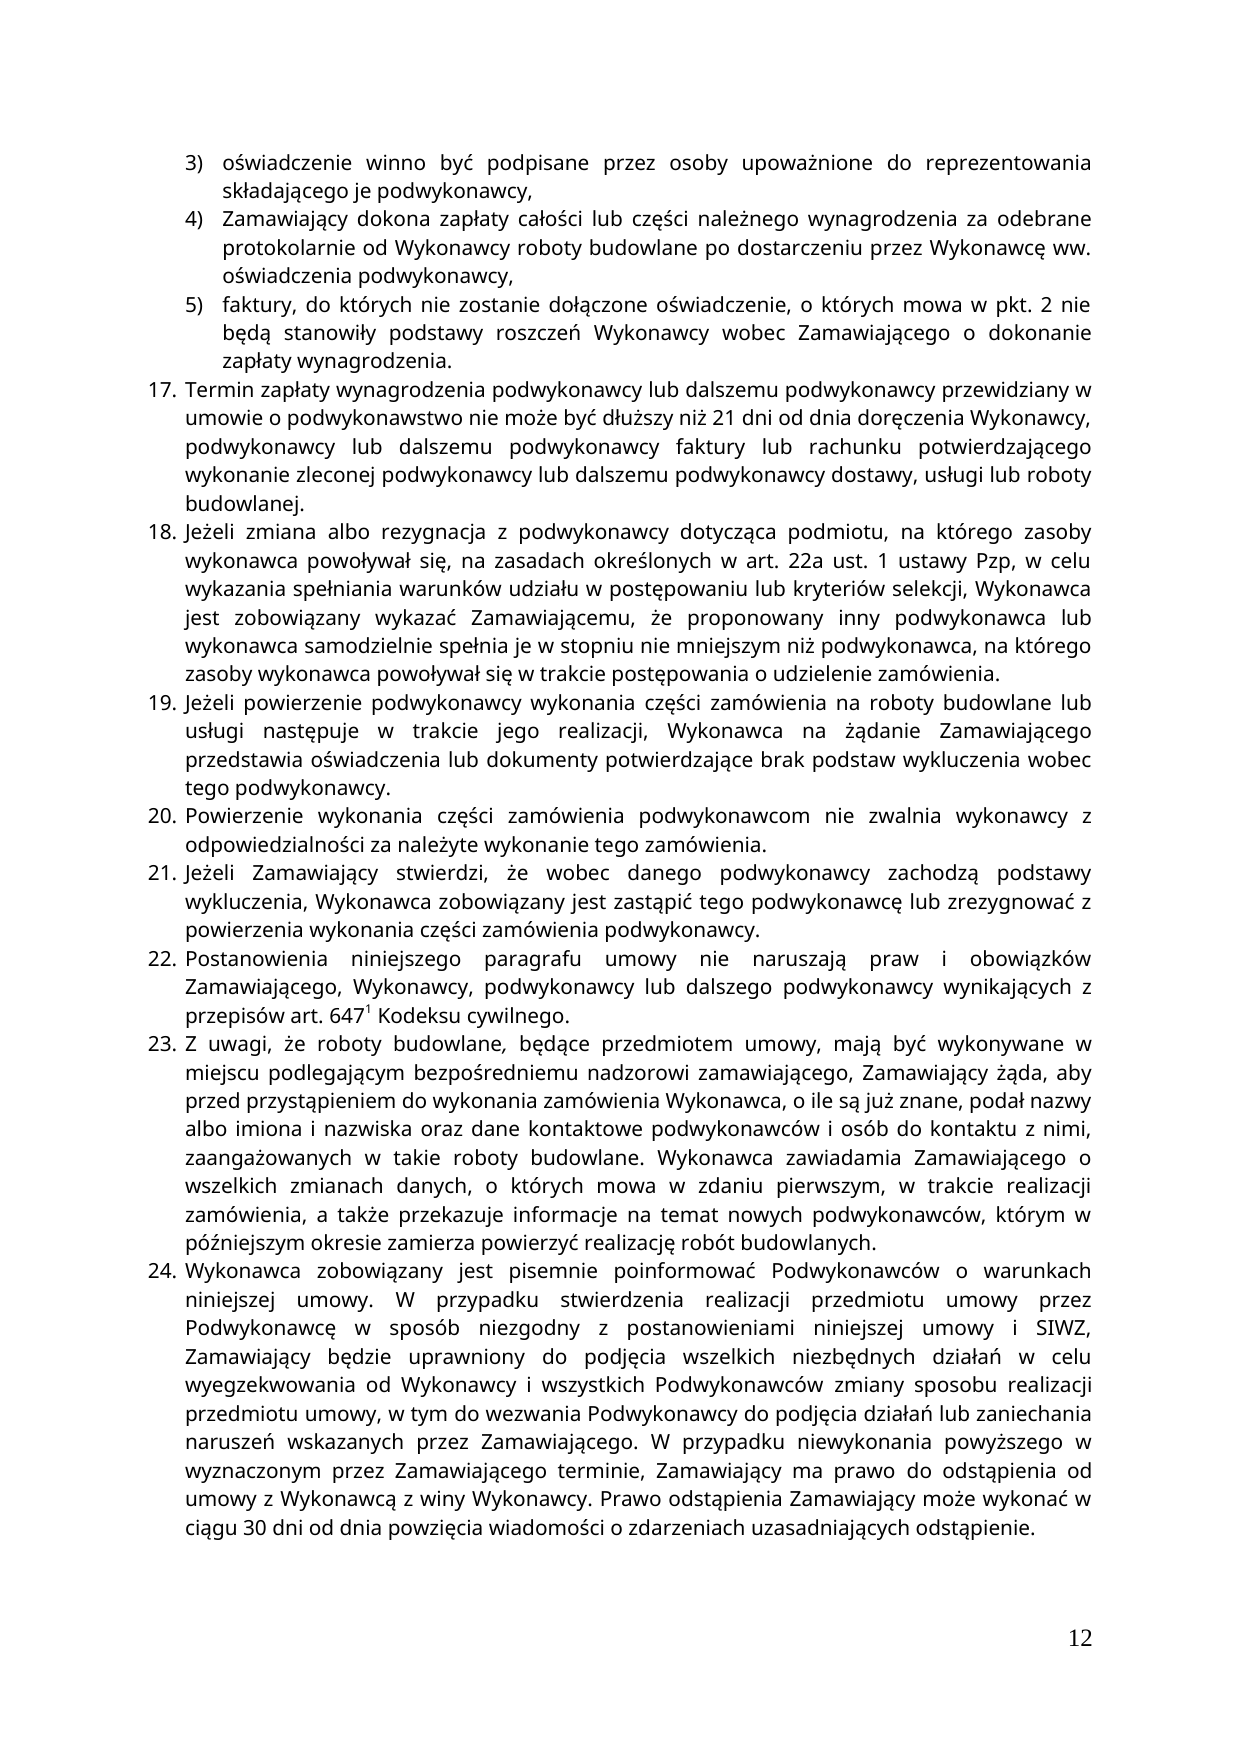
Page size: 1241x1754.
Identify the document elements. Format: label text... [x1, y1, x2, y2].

list Jeżeli Zamawiający stwierdzi, że wobec danego podwykonawcy zachodzą podstawy wykluczenia, Wykonawca zobowiązany jest zastąpić tego podwykonawcę lub zrezygnować z powierzenia wykonania części zamówienia podwykonawcy. [148, 858, 1093, 944]
list Jeżeli zmiana albo rezygnacja z podwykonawcy dotycząca podmiotu, na którego zasoby wykonawca powoływał się, na zasadach określonych w art. 22a ust. 1 ustawy Pzp, w celu wykazania spełniania warunków udziału w postępowaniu lub kryteriów selekcji, Wykonawca jest zobowiązany wykazać Zamawiającemu, że proponowany inny podwykonawca lub wykonawca samodzielnie spełnia je w stopniu nie mniejszym niż podwykonawca, na którego zasoby wykonawca powoływał się w trakcie postępowania o udzielenie zamówienia. [148, 517, 1093, 688]
list oświadczenie winno być podpisane przez osoby upoważnione do reprezentowania składającego je podwykonawcy, [185, 148, 1093, 204]
list Termin zapłaty wynagrodzenia podwykonawcy lub dalszemu podwykonawcy przewidziany w umowie o podwykonawstwo nie może być dłuższy niż 21 dni od dnia doręczenia Wykonawcy, podwykonawcy lub dalszemu podwykonawcy faktury lub rachunku potwierdzającego wykonanie zleconej podwykonawcy lub dalszemu podwykonawcy dostawy, usługi lub roboty budowlanej. [148, 375, 1093, 517]
list Z uwagi, że roboty budowlane, będące przedmiotem umowy, mają być wykonywane w miejscu podlegającym bezpośredniemu nadzorowi zamawiającego, Zamawiający żąda, aby przed przystąpieniem do wykonania zamówienia Wykonawca, o ile są już znane, podał nazwy albo imiona i nazwiska oraz dane kontaktowe podwykonawców i osób do kontaktu z nimi, zaangażowanych w takie roboty budowlane. Wykonawca zawiadamia Zamawiającego o wszelkich zmianach danych, o których mowa w zdaniu pierwszym, w trakcie realizacji zamówienia, a także przekazuje informacje na temat nowych podwykonawców, którym w późniejszym okresie zamierza powierzyć realizację robót budowlanych. [148, 1029, 1093, 1257]
list Wykonawca zobowiązany jest pisemnie poinformować Podwykonawców o warunkach niniejszej umowy. W przypadku stwierdzenia realizacji przedmiotu umowy przez Podwykonawcę w sposób niezgodny z postanowieniami niniejszej umowy i SIWZ, Zamawiający będzie uprawniony do podjęcia wszelkich niezbędnych działań w celu wyegzekwowania od Wykonawcy i wszystkich Podwykonawców zmiany sposobu realizacji przedmiotu umowy, w tym do wezwania Podwykonawcy do podjęcia działań lub zaniechania naruszeń wskazanych przez Zamawiającego. W przypadku niewykonania powyższego w wyznaczonym przez Zamawiającego terminie, Zamawiający ma prawo do odstąpienia od umowy z Wykonawcą z winy Wykonawcy. Prawo odstąpienia Zamawiający może wykonać w ciągu 30 dni od dnia powzięcia wiadomości o zdarzeniach uzasadniających odstąpienie. [148, 1257, 1093, 1541]
list Postanowienia niniejszego paragrafu umowy nie naruszają praw i obowiązków Zamawiającego, Wykonawcy, podwykonawcy lub dalszego podwykonawcy wynikających z przepisów art. 6471 Kodeksu cywilnego. [148, 944, 1093, 1029]
list Powierzenie wykonania części zamówienia podwykonawcom nie zwalnia wykonawcy z odpowiedzialności za należyte wykonanie tego zamówienia. [148, 802, 1093, 858]
list faktury, do których nie zostanie dołączone oświadczenie, o których mowa w pkt. 2 nie będą stanowiły podstawy roszczeń Wykonawcy wobec Zamawiającego o dokonanie zapłaty wynagrodzenia. [185, 290, 1093, 375]
list Jeżeli powierzenie podwykonawcy wykonania części zamówienia na roboty budowlane lub usługi następuje w trakcie jego realizacji, Wykonawca na żądanie Zamawiającego przedstawia oświadczenia lub dokumenty potwierdzające brak podstaw wykluczenia wobec tego podwykonawcy. [148, 688, 1093, 802]
list Zamawiający dokona zapłaty całości lub części należnego wynagrodzenia za odebrane protokolarnie od Wykonawcy roboty budowlane po dostarczeniu przez Wykonawcę ww. oświadczenia podwykonawcy, [185, 204, 1093, 290]
